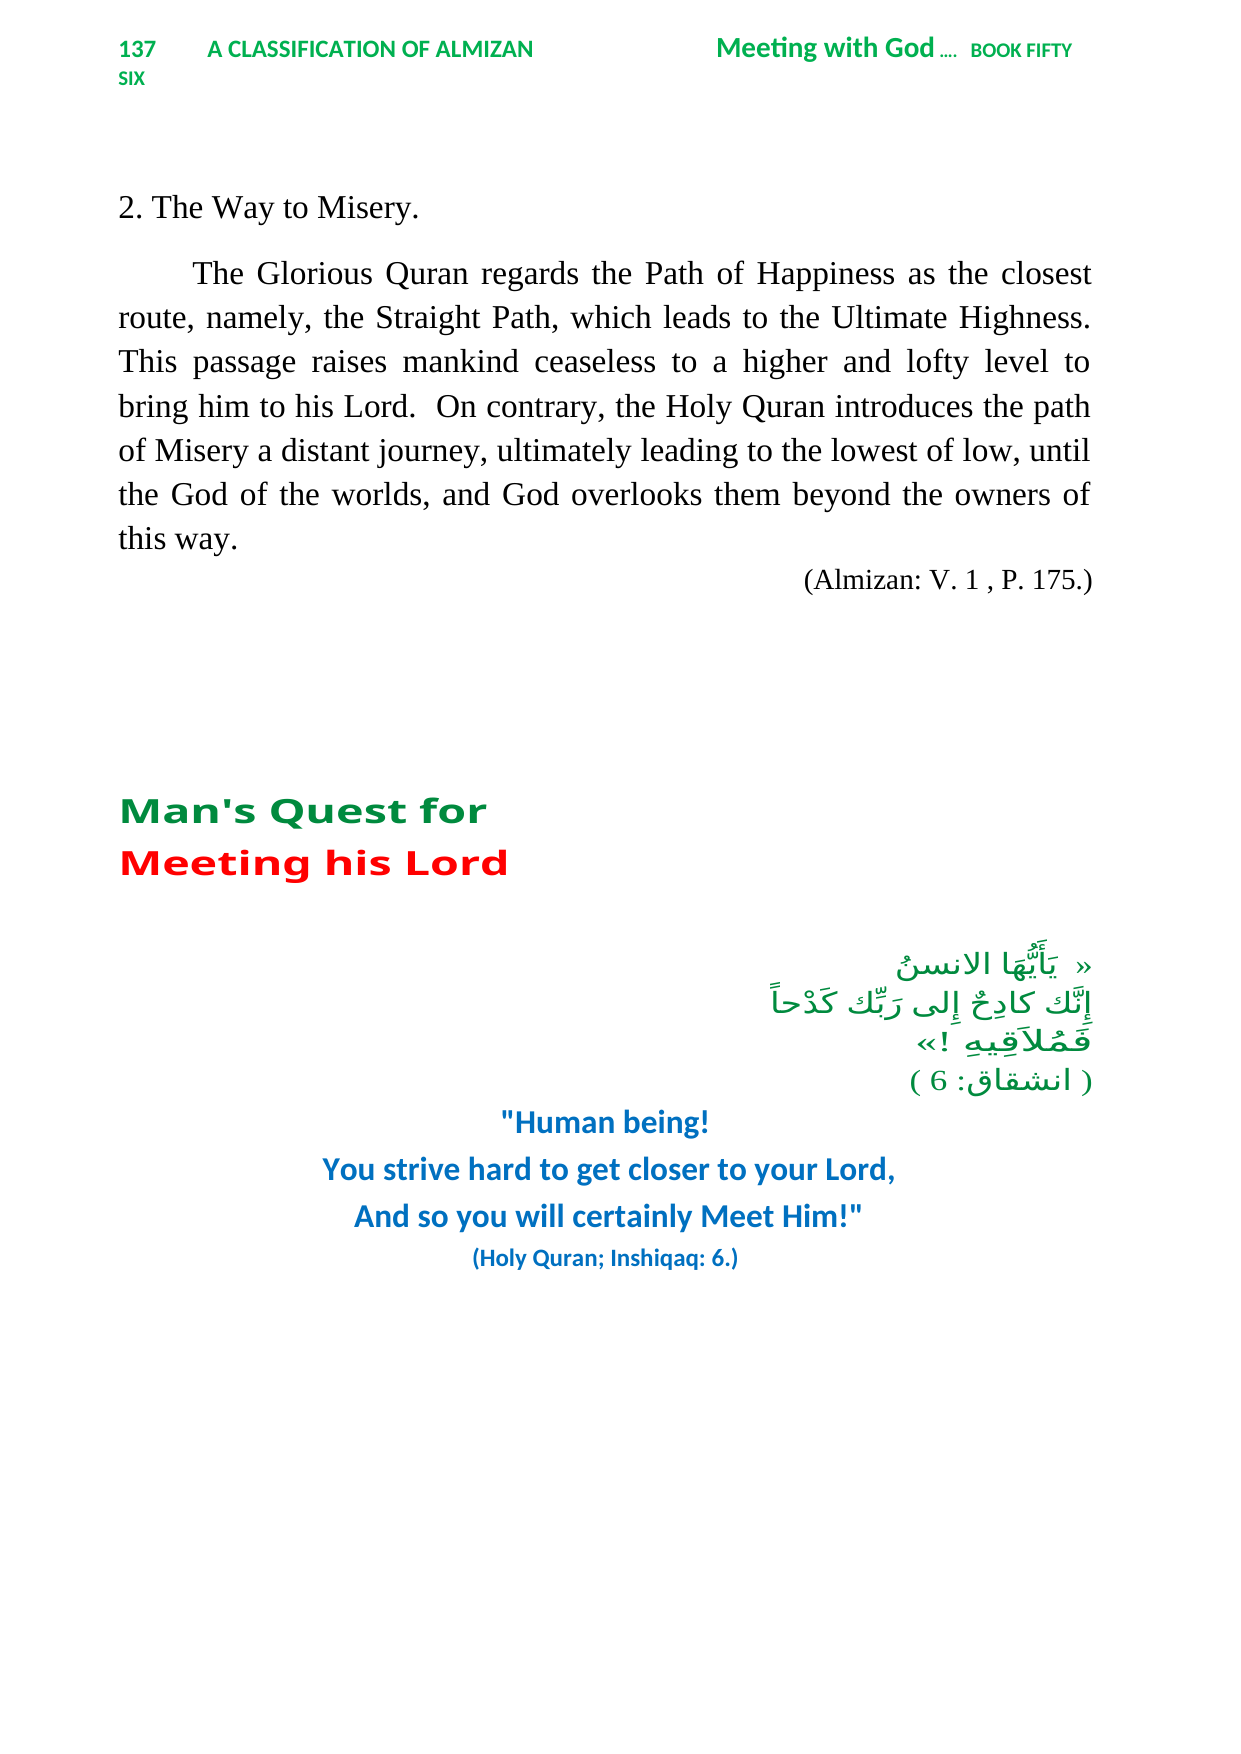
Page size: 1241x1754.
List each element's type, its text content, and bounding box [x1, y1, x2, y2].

text (Almizan: V. 1 , P. 175.) [118, 562, 1092, 596]
text Man's Quest for [118, 788, 1092, 833]
text Meeting his Lord [118, 840, 1092, 886]
text فَمُلاَقِيهِ !» [118, 1024, 1092, 1058]
text « يَأَيُّهَا الانسنُ [118, 947, 1092, 981]
text ( انشقاق: 6 ) [118, 1063, 1092, 1097]
text You strive hard to get closer to your Lord, [118, 1148, 1092, 1189]
text (Holy Quran; Inshiqaq: 6.) [118, 1242, 1092, 1272]
text 2. The Way to Misery. [118, 188, 1092, 226]
text إِنَّك كادِحٌ إِلى رَبِّك كَدْحاً [118, 986, 1092, 1019]
text "Human being! [118, 1102, 1092, 1142]
text And so you will certainly Meet Him!" [118, 1195, 1092, 1236]
text The Glorious Quran regards the Path of Happiness as the closest route, namely, the Straight Path, which leads to the Ultimate Highness. This passage raises mankind ceaseless to a higher and lofty level to bring him to his Lord. On contrary, the Holy Quran introduces the path of Misery a distant journey, ultimately leading to the lowest of low, until the God of the worlds, and God overlooks them beyond the owners of this way. [118, 254, 1092, 556]
